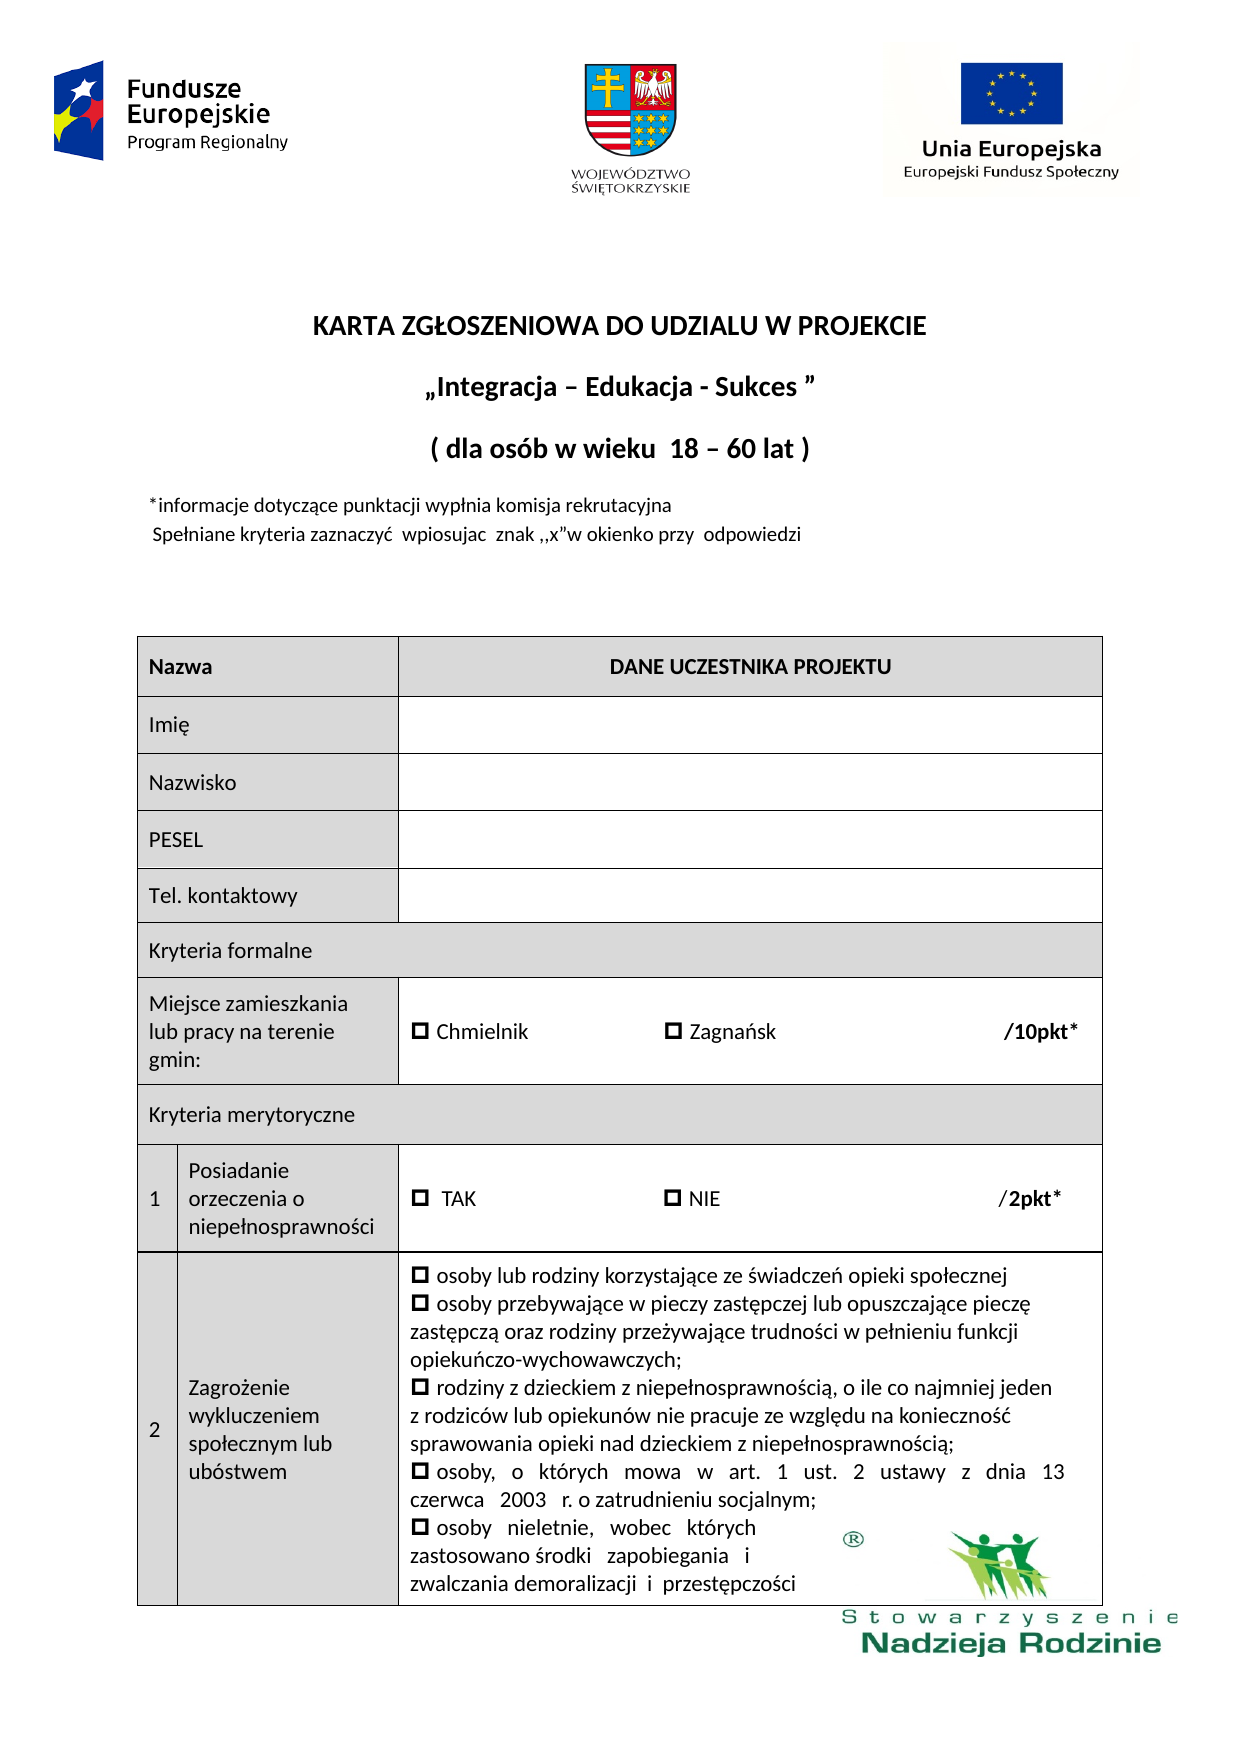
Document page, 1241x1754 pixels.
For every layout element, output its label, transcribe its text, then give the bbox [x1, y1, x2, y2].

picture [882, 42, 1141, 197]
text *informacje dotyczące punktacji wypłnia komisja rekrutacyjna [148, 492, 1093, 517]
table_cell [399, 869, 1102, 922]
table_cell Nazwisko [138, 754, 398, 810]
table_cell Tel. kontaktowy [138, 869, 398, 922]
table_cell [399, 697, 1102, 753]
table_cell 2 [138, 1253, 177, 1605]
table_header Nazwa [138, 637, 398, 696]
text ( dla osób w wieku 18 – 60 lat ) [148, 430, 1093, 466]
table_cell [399, 754, 1102, 810]
text KARTA ZGŁOSZENIOWA DO UDZIALU W PROJEKCIE [148, 307, 1093, 342]
text Spełniane kryteria zaznaczyć wpiosujac znak ,,x”w okienko przy odpowiedzi [148, 521, 1093, 547]
table_cell PESEL [138, 811, 398, 867]
table_cell Posiadanie orzeczenia o niepełnosprawności [178, 1145, 398, 1251]
table_header DANE UCZESTNIKA PROJEKTU [399, 637, 1102, 696]
text „Integracja – Edukacja - Sukces ” [148, 368, 1093, 404]
table_cell 1 [138, 1145, 177, 1251]
table_cell Kryteria formalne [138, 923, 1102, 977]
picture [565, 60, 694, 197]
table_cell [399, 811, 1102, 867]
table_cell Zagrożenie wykluczeniem społecznym lub ubóstwem [178, 1253, 398, 1605]
table_cell Kryteria merytoryczne [138, 1085, 1102, 1144]
picture [29, 35, 312, 185]
table_cell Miejsce zamieszkania lub pracy na terenie gmin: [138, 978, 398, 1084]
table_cell TAK NIE /2pkt* [399, 1145, 1102, 1251]
table_cell Chmielnik Zagnańsk /10pkt* [399, 978, 1102, 1084]
picture [842, 1531, 1178, 1657]
table_cell Imię [138, 697, 398, 753]
